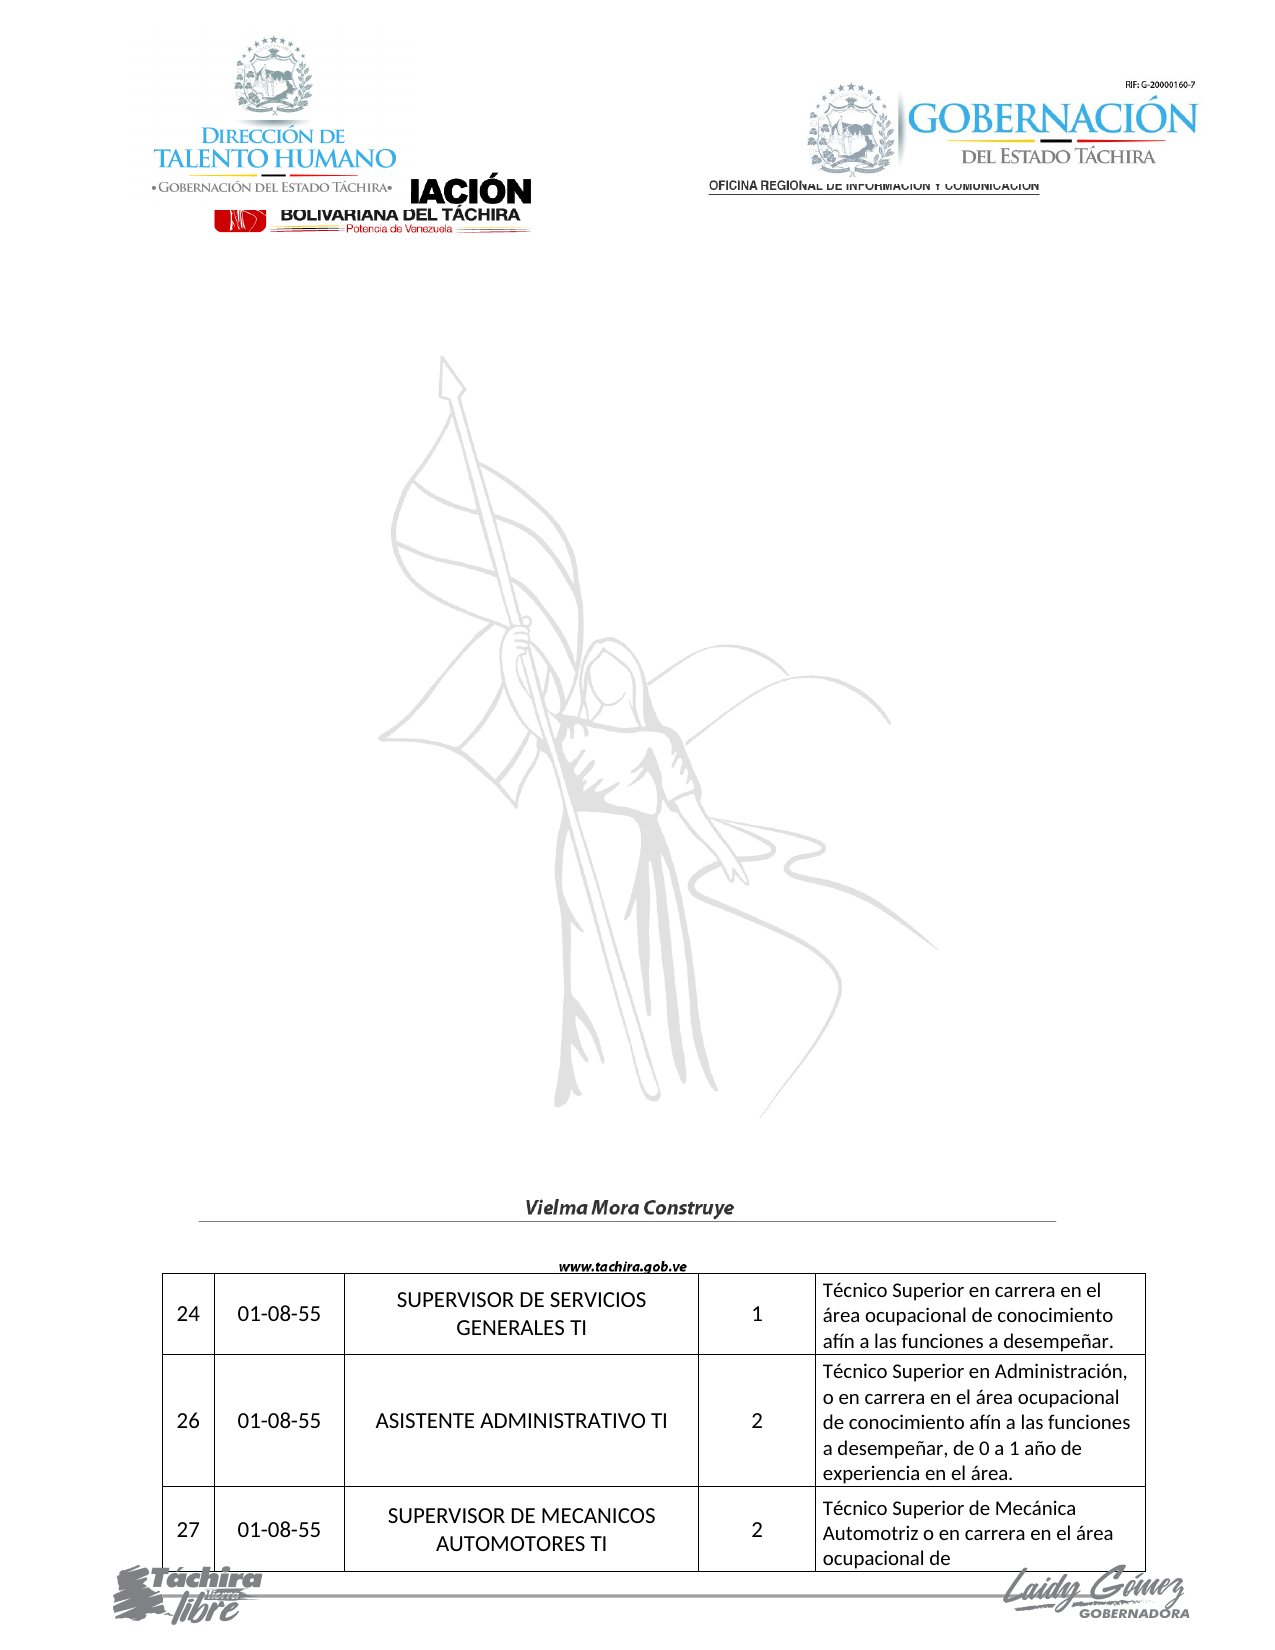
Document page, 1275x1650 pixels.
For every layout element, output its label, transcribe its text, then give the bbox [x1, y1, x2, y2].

table_cell 01-08-55 [215, 1274, 344, 1353]
table_cell 01-08-55 [215, 1355, 344, 1486]
picture [107, 1562, 271, 1626]
table_cell 27 [163, 1487, 214, 1562]
picture [1003, 1564, 1190, 1618]
picture [126, 28, 1208, 1273]
table_cell 26 [163, 1355, 214, 1486]
table_cell Técnico Superior en Administración, o en carrera en el área ocupacional de conocimiento afín a las funciones a desempeñar, de 0 a 1 año de experiencia en el área. [816, 1355, 1145, 1486]
table_cell 1 [699, 1274, 815, 1353]
table_cell 24 [163, 1274, 214, 1353]
table_cell SUPERVISOR DE SERVICIOS GENERALES TI [345, 1274, 698, 1353]
table_cell 01-08-55 [215, 1487, 344, 1571]
table_cell SUPERVISOR DE MECANICOS AUTOMOTORES TI [345, 1487, 698, 1571]
table_cell ASISTENTE ADMINISTRATIVO TI [345, 1355, 698, 1486]
table_cell 2 [699, 1487, 815, 1571]
table_cell Técnico Superior en carrera en el área ocupacional de conocimiento afín a las funciones a desempeñar. [816, 1274, 1145, 1353]
table_cell Técnico Superior de Mecánica Automotriz o en carrera en el área ocupacional de conocimiento afín a las funciones a desempeñar, de 0 a 1 año de experiencia en el área. [816, 1487, 1145, 1571]
table_cell 2 [699, 1355, 815, 1486]
